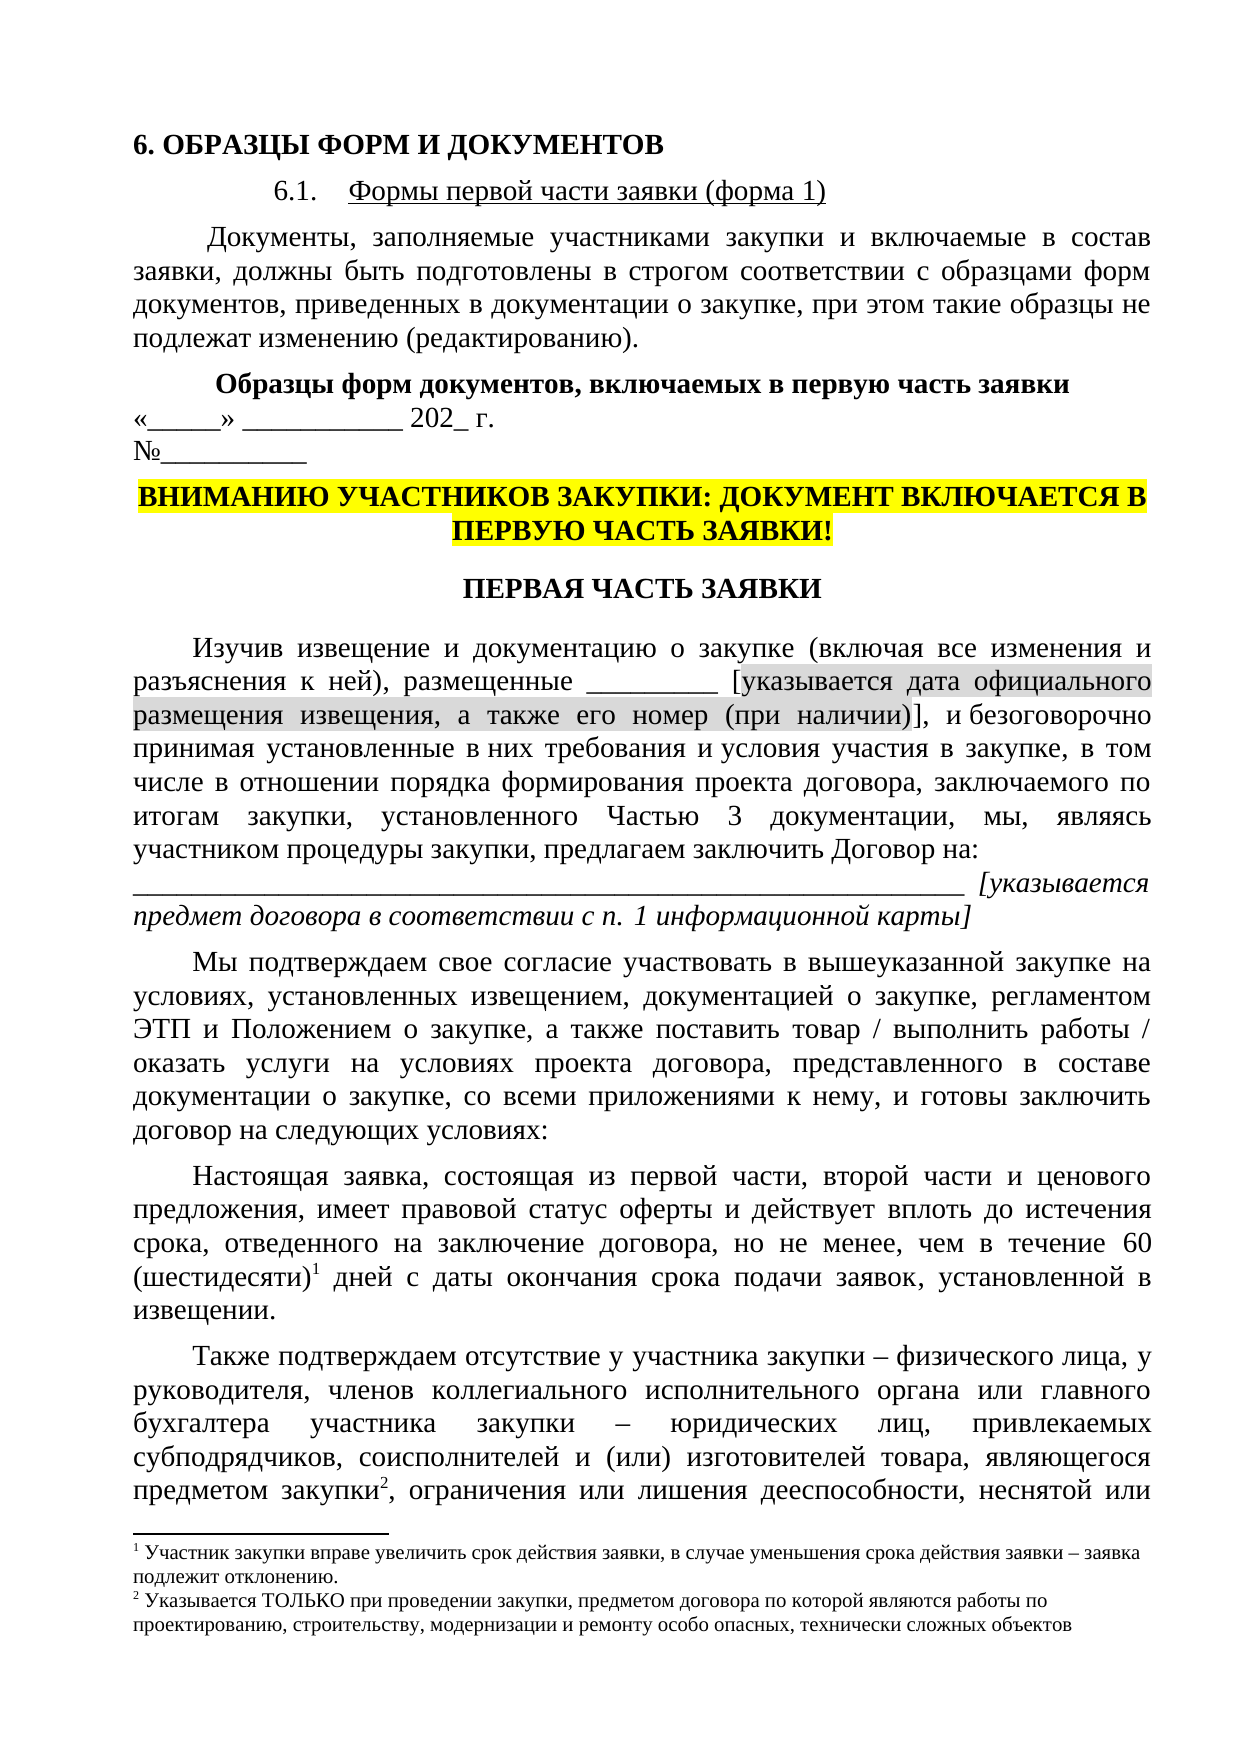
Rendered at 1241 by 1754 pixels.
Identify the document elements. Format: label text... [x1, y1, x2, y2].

text Документы, заполняемые участниками закупки и включаемые в состав заявки, должны быть подготовлены в строгом соответствии с образцами форм документов, приведенных в документации о закупке, при этом такие образцы не подлежат изменению (редактированию). [133, 219, 1152, 354]
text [133, 1338, 1152, 1506]
text Изучив извещение и документацию о закупке (включая все изменения и разъяснения к ней), размещенные _________ [указывается дата официального размещения извещения, а также его номер (при наличии)], и безоговорочно принимая установленные в них требования и условия участия в закупке, в том числе в отношении порядка формирования проекта договора, заключаемого по итогам закупки, установленного Частью 3 документации, мы, являясь участником процедуры закупки, предлагаем заключить Договор на: [133, 697, 1152, 865]
text Мы подтверждаем свое согласие участвовать в вышеуказанной закупке на условиях, установленных извещением, документацией о закупке, регламентом ЭТП и Положением о закупке, а также поставить товар / выполнить работы / оказать услуги на условиях проекта договора, представленного в составе документации о закупке, со всеми приложениями к нему, и готовы заключить договор на следующих условиях: [133, 944, 1152, 1146]
text Образцы форм документов, включаемых в первую часть заявки [133, 366, 1152, 400]
text ВНИМАНИЮ УЧАСТНИКОВ ЗАКУПКИ: ДОКУМЕНТ ВКЛЮЧАЕТСЯ В ПЕРВУЮ ЧАСТЬ ЗАЯВКИ! [833, 479, 1152, 546]
text 6. ОБРАЗЦЫ ФОРМ И ДОКУМЕНТОВ [133, 127, 1152, 161]
text «_____» ___________ 202_ г. [133, 400, 1152, 433]
text №__________ [133, 433, 1152, 467]
text Изучив извещение и документацию о закупке (включая все изменения и разъяснения к ней), размещенные _________ [указывается дата официального размещения извещения, а также его номер (при наличии)], и безоговорочно принимая установленные в них требования и условия участия в закупке, в том числе в отношении порядка формирования проекта договора, заключаемого по итогам закупки, установленного Частью 3 документации, мы, являясь участником процедуры закупки, предлагаем заключить Договор на: [133, 630, 1152, 697]
text Настоящая заявка, состоящая из первой части, второй части и ценового предложения, имеет правовой статус оферты и действует вплоть до истечения срока, отведенного на заключение договора, но не менее, чем в течение 60 (шестидесяти) дней с даты окончания срока подачи заявок, установленной в извещении. [133, 1158, 1152, 1326]
text ВНИМАНИЮ УЧАСТНИКОВ ЗАКУПКИ: ДОКУМЕНТ ВКЛЮЧАЕТСЯ В ПЕРВУЮ ЧАСТЬ ЗАЯВКИ! [133, 479, 452, 546]
text ПЕРВАЯ ЧАСТЬ ЗАЯВКИ [133, 571, 1152, 605]
list Формы первой части заявки (форма 1) [273, 173, 1152, 207]
text _________________________________________________________ [указывается предмет договора в соответствии с п. 1 информационной карты] [133, 865, 1152, 932]
